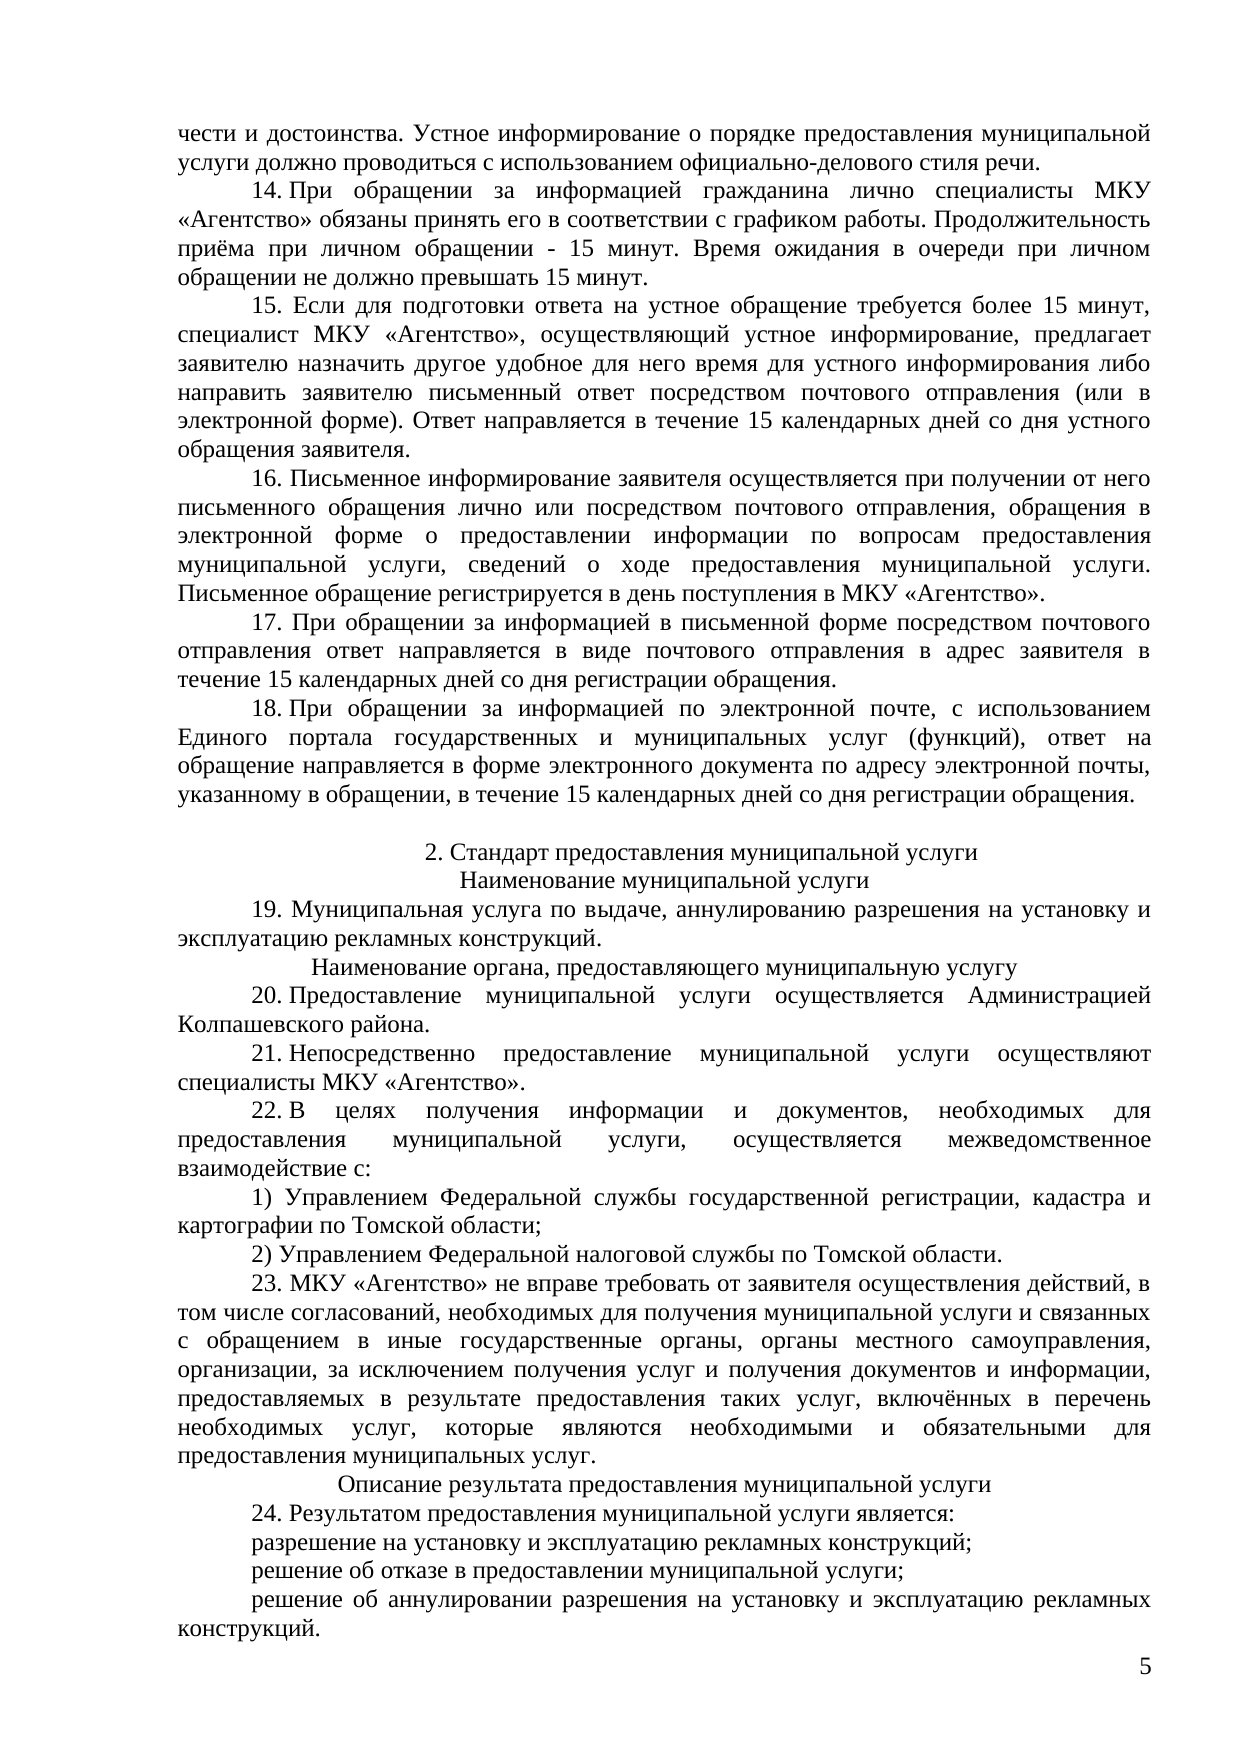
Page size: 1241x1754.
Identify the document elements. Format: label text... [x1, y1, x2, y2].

list 23. МКУ «Агентство» не вправе требовать от заявителя осуществления действий, в том числе согласований, необходимых для получения муниципальной услуги и связанных с обращением в иные государственные органы, органы местного самоуправления, организации, за исключением получения услуг и получения документов и информации, предоставляемых в результате предоставления таких услуг, включённых в перечень необходимых услуг, которые являются необходимыми и обязательными для предоставления муниципальных услуг. [177, 1268, 1152, 1469]
text 1) Управлением Федеральной службы государственной регистрации, кадастра и картографии по Томской области; [177, 1182, 1152, 1239]
text 22. В целях получения информации и документов, необходимых для предоставления муниципальной услуги, осуществляется межведомственное взаимодействие с: [177, 1096, 1152, 1182]
text 2) Управлением Федеральной налоговой службы по Томской области. [177, 1239, 1152, 1268]
list 21. Непосредственно предоставление муниципальной услуги осуществляют специалисты МКУ «Агентство». [177, 1038, 1152, 1096]
list 20. Предоставление муниципальной услуги осуществляется Администрацией Колпашевского района. [177, 981, 1152, 1038]
text 18. При обращении за информацией по электронной почте, с использованием Единого портала государственных и муниципальных услуг (функций), ответ на обращение направляется в форме электронного документа по адресу электронной почты, указанному в обращении, в течение 15 календарных дней со дня регистрации обращения. [177, 693, 1152, 808]
text 17. При обращении за информацией в письменной форме посредством почтового отправления ответ направляется в виде почтового отправления в адрес заявителя в течение 15 календарных дней со дня регистрации обращения. [177, 607, 1152, 693]
text Описание результата предоставления муниципальной услуги [177, 1469, 1152, 1498]
text Наименование органа, предоставляющего муниципальную услугу [177, 952, 1152, 981]
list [177, 118, 1152, 176]
text 15. Если для подготовки ответа на устное обращение требуется более 15 минут, специалист МКУ «Агентство», осуществляющий устное информирование, предлагает заявителю назначить другое удобное для него время для устного информирования либо направить заявителю письменный ответ посредством почтового отправления (или в электронной форме). Ответ направляется в течение 15 календарных дней со дня устного обращения заявителя. [177, 291, 1152, 463]
text решение об отказе в предоставлении муниципальной услуги; [177, 1556, 1152, 1584]
text решение об аннулировании разрешения на установку и эксплуатацию рекламных конструкций. [177, 1584, 1152, 1642]
text 24. Результатом предоставления муниципальной услуги является: [177, 1498, 1152, 1527]
text 16. Письменное информирование заявителя осуществляется при получении от него письменного обращения лично или посредством почтового отправления, обращения в электронной форме о предоставлении информации по вопросам предоставления муниципальной услуги, сведений о ходе предоставления муниципальной услуги. Письменное обращение регистрируется в день поступления в МКУ «Агентство». [177, 463, 1152, 607]
text 14. При обращении за информацией гражданина лично специалисты МКУ «Агентство» обязаны принять его в соответствии с графиком работы. Продолжительность приёма при личном обращении - 15 минут. Время ожидания в очереди при личном обращении не должно превышать 15 минут. [177, 176, 1152, 291]
text 19. Муниципальная услуга по выдаче, аннулированию разрешения на установку и эксплуатацию рекламных конструкций. [177, 894, 1152, 952]
text Наименование муниципальной услуги [177, 866, 1152, 894]
text разрешение на установку и эксплуатацию рекламных конструкций; [177, 1527, 1152, 1556]
text 2. Стандарт предоставления муниципальной услуги [177, 837, 1152, 866]
